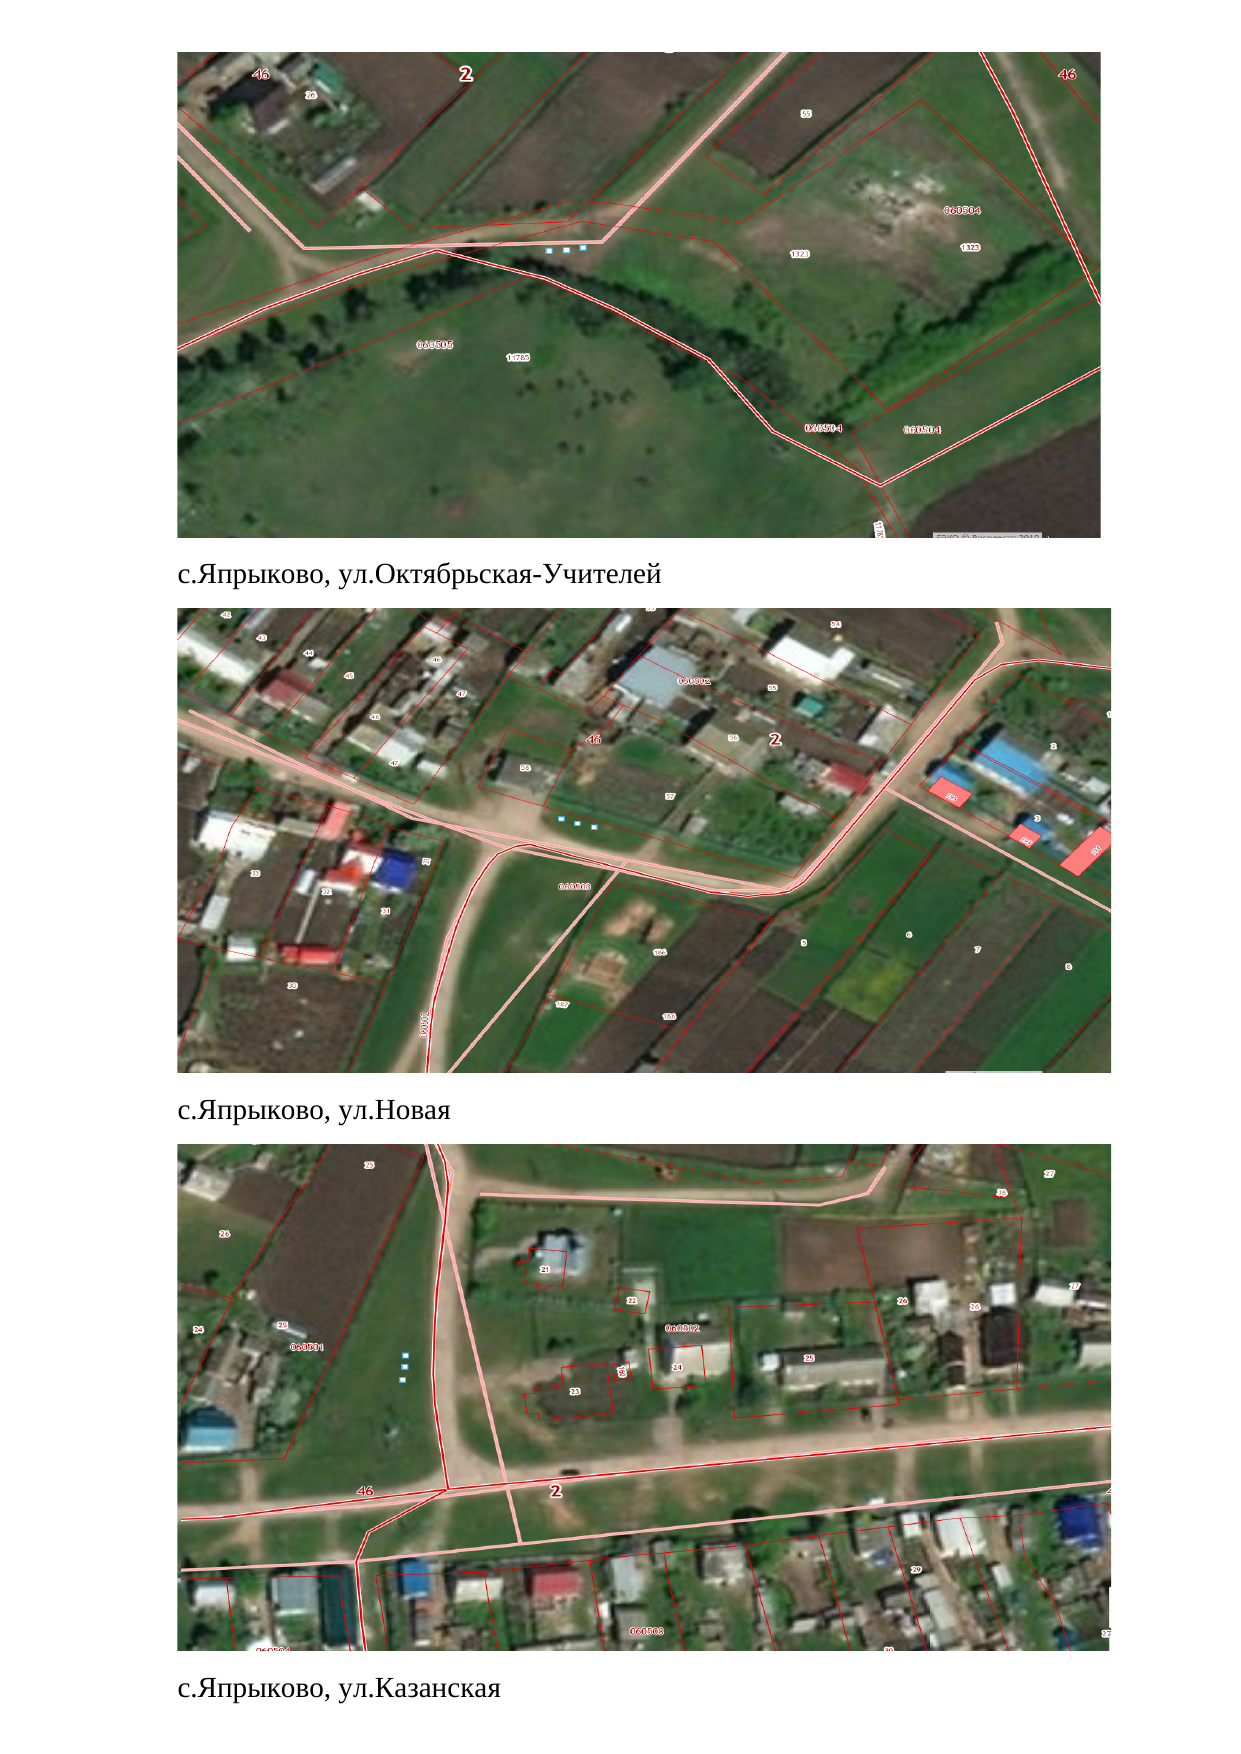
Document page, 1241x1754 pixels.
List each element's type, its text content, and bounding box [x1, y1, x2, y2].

picture [177, 1144, 1112, 1651]
text с.Япрыково, ул.Новая [177, 1092, 1152, 1125]
text с.Япрыково, ул.Октябрьская-Учителей [177, 556, 1152, 589]
picture [177, 608, 1112, 1073]
picture [177, 52, 1101, 538]
text с.Япрыково, ул.Казанская [177, 1670, 1152, 1703]
